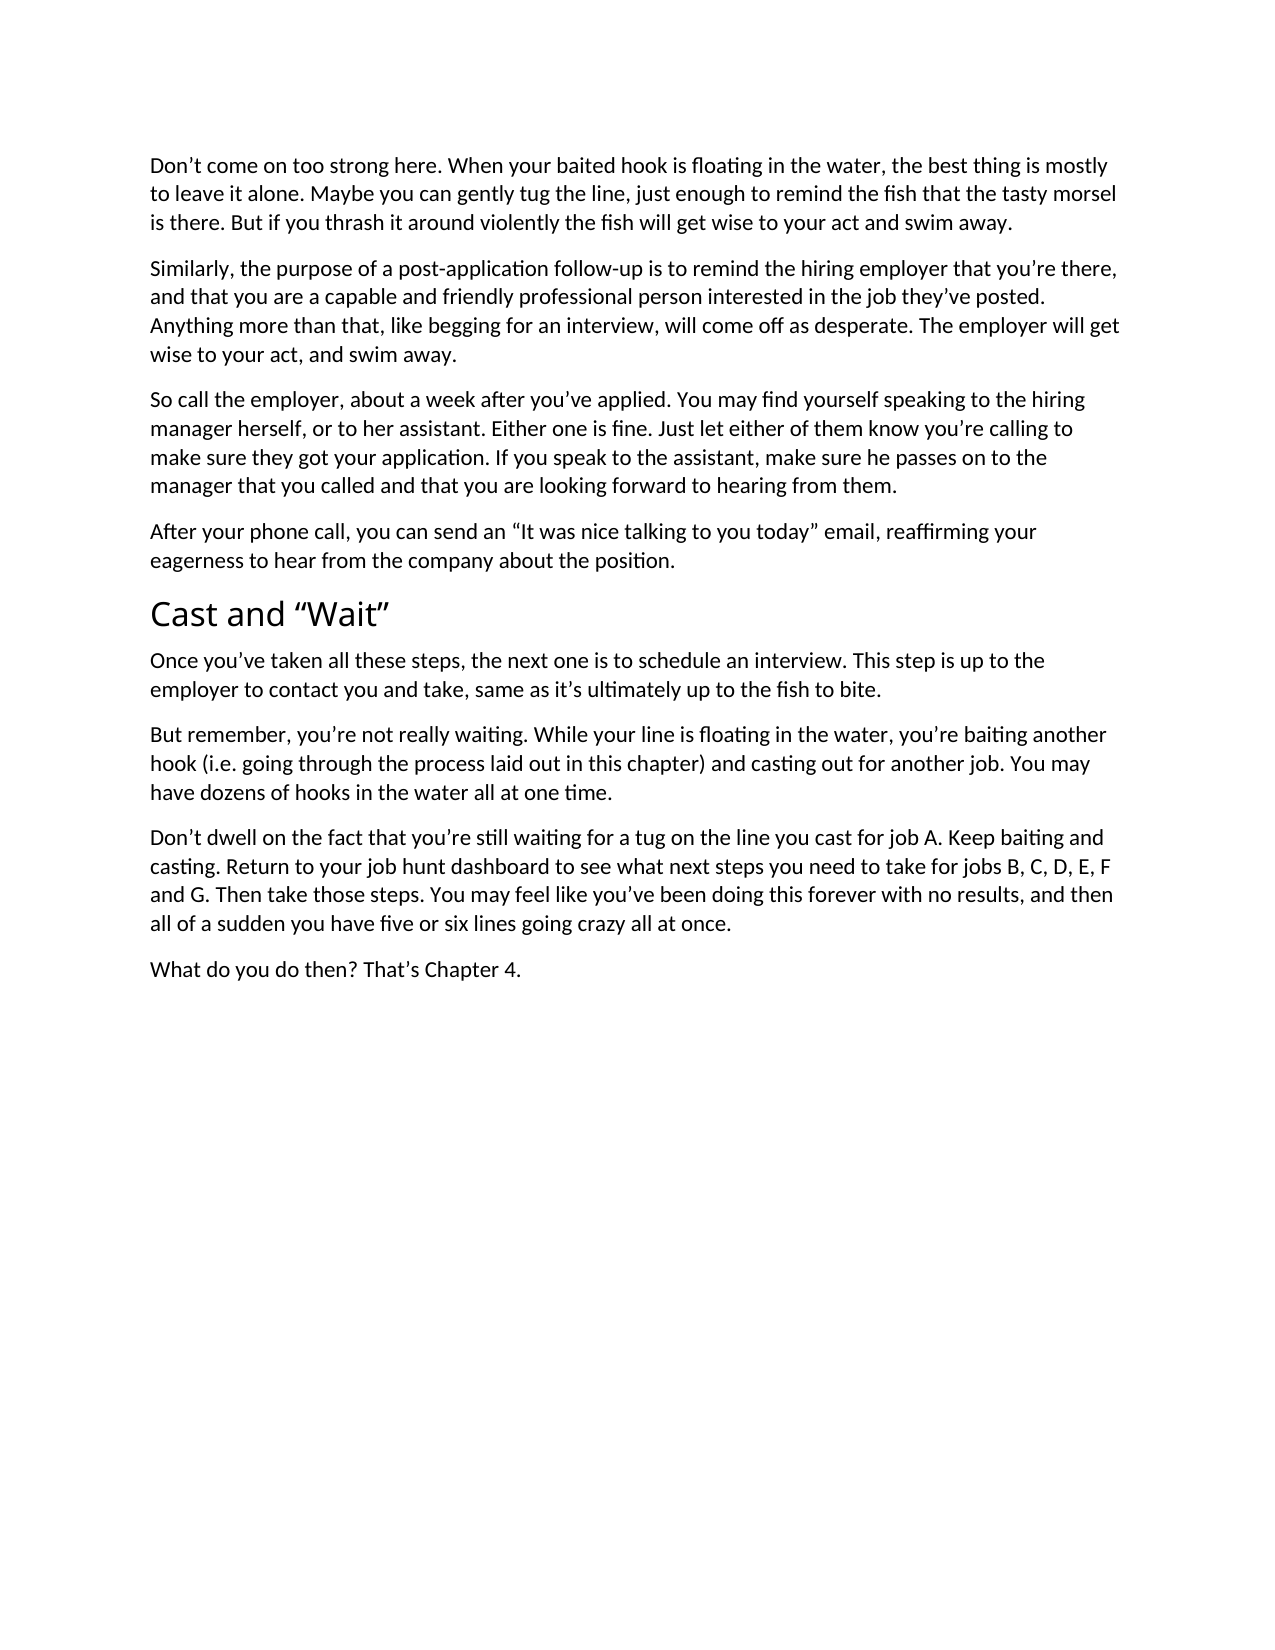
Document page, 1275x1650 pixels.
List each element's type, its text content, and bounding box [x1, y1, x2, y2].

text Don’t dwell on the fact that you’re still waiting for a tug on the line you cast for job A. Keep baiting and casting. Return to your job hunt dashboard to see what next steps you need to take for jobs B, C, D, E, F and G. Then take those steps. You may feel like you’ve been doing this forever with no results, and then all of a sudden you have five or six lines going crazy all at once. [150, 822, 1125, 937]
subtitle Cast and “Wait” [150, 590, 1125, 636]
text After your phone call, you can send an “It was nice talking to you today” email, reaffirming your eagerness to hear from the company about the position. [150, 516, 1125, 574]
text Similarly, the purpose of a post-application follow-up is to remind the hiring employer that you’re there, and that you are a capable and friendly professional person interested in the job they’ve posted. Anything more than that, like begging for an interview, will come off as desperate. The employer will get wise to your act, and swim away. [150, 253, 1125, 368]
text What do you do then? That’s Chapter 4. [150, 954, 1125, 983]
text Don’t come on too strong here. When your baited hook is floating in the water, the best thing is mostly to leave it alone. Maybe you can gently tug the line, just enough to remind the fish that the tasty morsel is there. But if you thrash it around violently the fish will get wise to your act and swim away. [150, 150, 1125, 236]
text But remember, you’re not really waiting. While your line is floating in the water, you’re baiting another hook (i.e. going through the process laid out in this chapter) and casting out for another job. You may have dozens of hooks in the water all at one time. [150, 719, 1125, 806]
text Once you’ve taken all these steps, the next one is to schedule an interview. This step is up to the employer to contact you and take, same as it’s ultimately up to the fish to bite. [150, 645, 1125, 703]
text So call the employer, about a week after you’ve applied. You may find yourself speaking to the hiring manager herself, or to her assistant. Either one is fine. Just let either of them know you’re calling to make sure they got your application. If you speak to the assistant, make sure he passes on to the manager that you called and that you are looking forward to hearing from them. [150, 384, 1125, 499]
